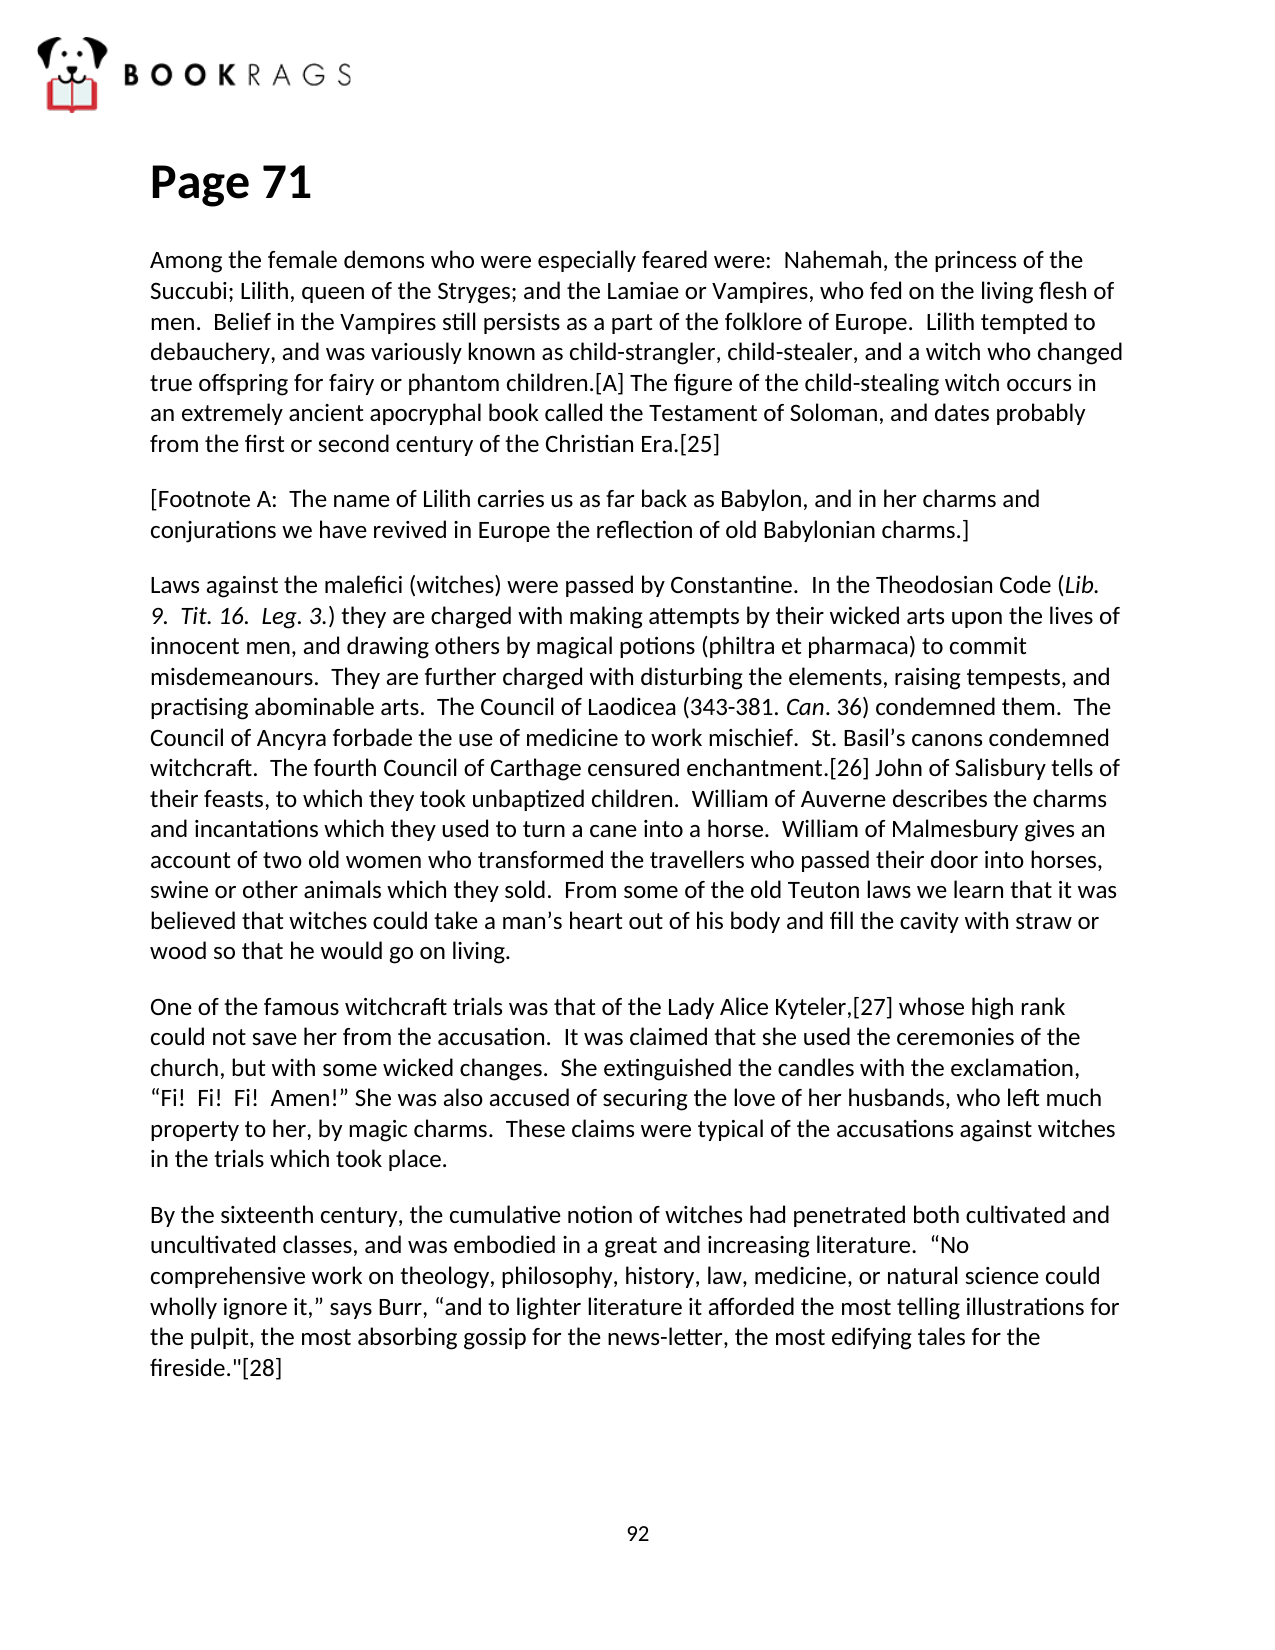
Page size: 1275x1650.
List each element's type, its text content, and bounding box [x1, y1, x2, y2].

text Laws against the malefici (witches) were passed by Constantine. In the Theodosian Code (Lib. 9. Tit. 16. Leg. 3.) they are charged with making attempts by their wicked arts upon the lives of innocent men, and drawing others by magical potions (philtra et pharmaca) to commit misdemeanours. They are further charged with disturbing the elements, raising tempests, and practising abominable arts. The Council of Laodicea (343-381. Can. 36) condemned them. The Council of Ancyra forbade the use of medicine to work mischief. St. Basil’s canons condemned witchcraft. The fourth Council of Carthage censured enchantment.[26] John of Salisbury tells of their feasts, to which they took unbaptized children. William of Auverne describes the charms and incantations which they used to turn a cane into a horse. William of Malmesbury gives an account of two old women who transformed the travellers who passed their door into horses, swine or other animals which they sold. From some of the old Teuton laws we learn that it was believed that witches could take a man’s heart out of his body and fill the cavity with straw or wood so that he would go on living. [150, 569, 1125, 966]
text Among the female demons who were especially feared were: Nahemah, the princess of the Succubi; Lilith, queen of the Stryges; and the Lamiae or Vampires, who fed on the living flesh of men. Belief in the Vampires still persists as a part of the folklore of Europe. Lilith tempted to debauchery, and was variously known as child-strangler, child-stealer, and a witch who changed true offspring for fairy or phantom children.[A] The figure of the child-stealing witch occurs in an extremely ancient apocryphal book called the Testament of Soloman, and dates probably from the first or second century of the Christian Era.[25] [150, 244, 1125, 458]
text [Footnote A: The name of Lilith carries us as far back as Babylon, and in her charms and conjurations we have revived in Europe the reflection of old Babylonian charms.] [150, 483, 1125, 544]
text Page 71 [150, 150, 1125, 211]
text By the sixteenth century, the cumulative notion of witches had penetrated both cultivated and uncultivated classes, and was embodied in a great and increasing literature. “No comprehensive work on theology, philosophy, history, law, medicine, or natural science could wholly ignore it,” says Burr, “and to lighter literature it afforded the most telling illustrations for the pulpit, the most absorbing gossip for the news-letter, the most edifying tales for the fireside."[28] [150, 1199, 1125, 1382]
text One of the famous witchcraft trials was that of the Lady Alice Kyteler,[27] whose high rank could not save her from the accusation. It was claimed that she used the ceremonies of the church, but with some wicked changes. She extinguished the candles with the exclamation, “Fi! Fi! Fi! Amen!” She was also accused of securing the love of her husbands, who left much property to her, by magic charms. These claims were typical of the accusations against witches in the trials which took place. [150, 991, 1125, 1174]
picture [37, 37, 351, 113]
